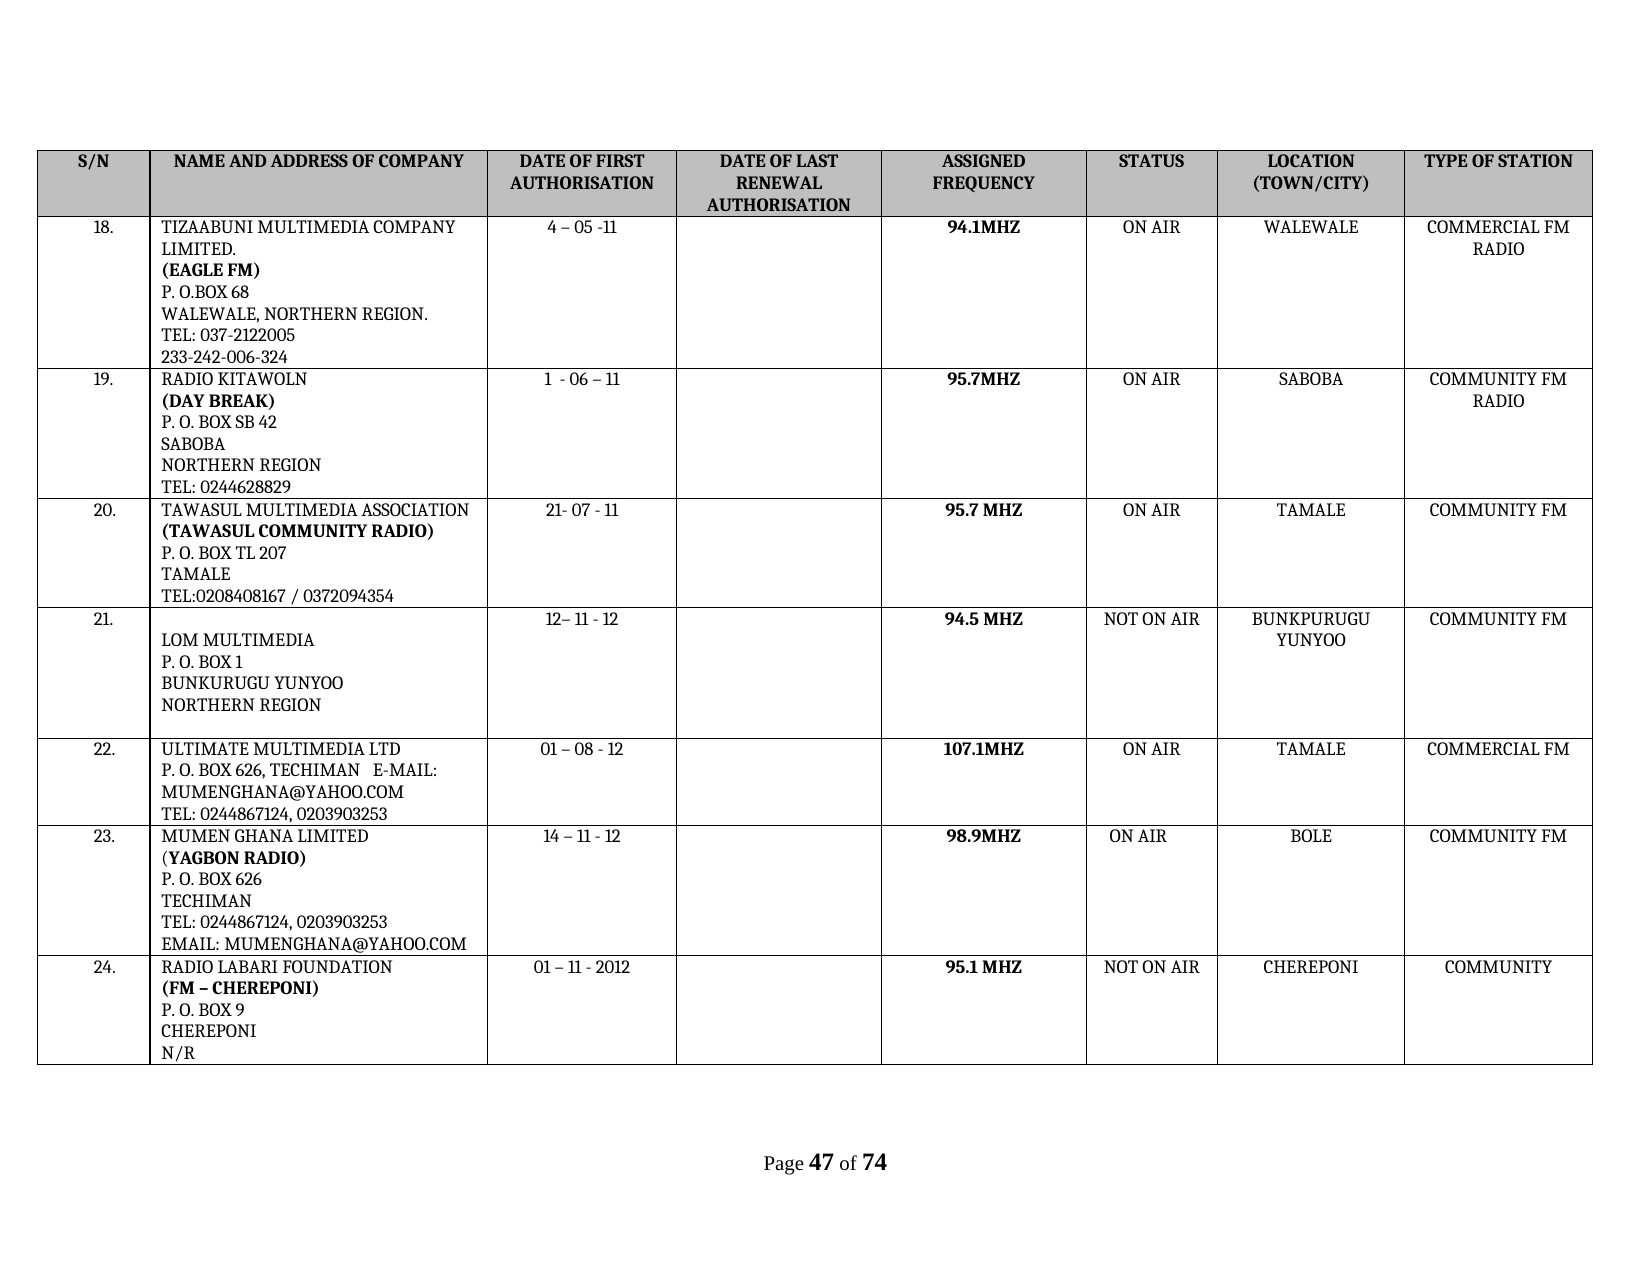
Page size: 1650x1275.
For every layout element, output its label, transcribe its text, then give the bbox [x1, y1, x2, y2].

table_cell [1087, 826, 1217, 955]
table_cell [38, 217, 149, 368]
table_header DATE OF FIRST AUTHORISATION [488, 151, 676, 216]
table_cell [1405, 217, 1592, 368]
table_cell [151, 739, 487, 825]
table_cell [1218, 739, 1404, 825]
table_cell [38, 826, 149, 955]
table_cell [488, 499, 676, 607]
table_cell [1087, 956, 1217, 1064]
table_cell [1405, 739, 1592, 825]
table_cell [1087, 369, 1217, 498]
table_header S/N [38, 151, 149, 216]
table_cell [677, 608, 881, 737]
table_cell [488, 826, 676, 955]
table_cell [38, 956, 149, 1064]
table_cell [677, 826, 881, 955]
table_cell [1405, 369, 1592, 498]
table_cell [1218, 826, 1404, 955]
table_header DATE OF LAST RENEWAL AUTHORISATION [677, 151, 881, 216]
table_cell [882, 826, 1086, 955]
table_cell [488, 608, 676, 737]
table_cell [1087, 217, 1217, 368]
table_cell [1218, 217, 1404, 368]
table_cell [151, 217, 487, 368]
table_header NAME AND ADDRESS OF COMPANY [151, 151, 487, 216]
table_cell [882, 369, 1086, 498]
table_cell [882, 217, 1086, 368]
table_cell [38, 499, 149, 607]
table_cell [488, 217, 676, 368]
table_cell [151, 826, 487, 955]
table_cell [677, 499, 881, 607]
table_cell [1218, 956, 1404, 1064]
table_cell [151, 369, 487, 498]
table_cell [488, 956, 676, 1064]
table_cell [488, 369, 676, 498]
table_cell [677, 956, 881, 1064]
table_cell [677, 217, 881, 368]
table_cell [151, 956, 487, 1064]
table_header LOCATION (TOWN/CITY) [1218, 151, 1404, 216]
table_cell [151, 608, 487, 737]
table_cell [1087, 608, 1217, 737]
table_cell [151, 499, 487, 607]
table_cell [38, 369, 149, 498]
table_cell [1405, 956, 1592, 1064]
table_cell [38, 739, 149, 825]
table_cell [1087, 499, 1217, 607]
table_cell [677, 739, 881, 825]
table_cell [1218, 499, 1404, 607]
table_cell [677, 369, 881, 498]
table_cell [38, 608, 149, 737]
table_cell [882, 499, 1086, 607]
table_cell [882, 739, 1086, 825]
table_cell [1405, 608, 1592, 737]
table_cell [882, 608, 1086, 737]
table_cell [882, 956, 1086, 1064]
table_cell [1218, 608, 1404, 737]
table_header STATUS [1087, 151, 1217, 216]
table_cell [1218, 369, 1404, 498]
table_header TYPE OF STATION [1405, 151, 1592, 216]
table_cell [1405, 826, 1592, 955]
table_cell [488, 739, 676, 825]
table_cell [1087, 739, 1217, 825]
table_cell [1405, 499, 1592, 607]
table_header ASSIGNED FREQUENCY [882, 151, 1086, 216]
